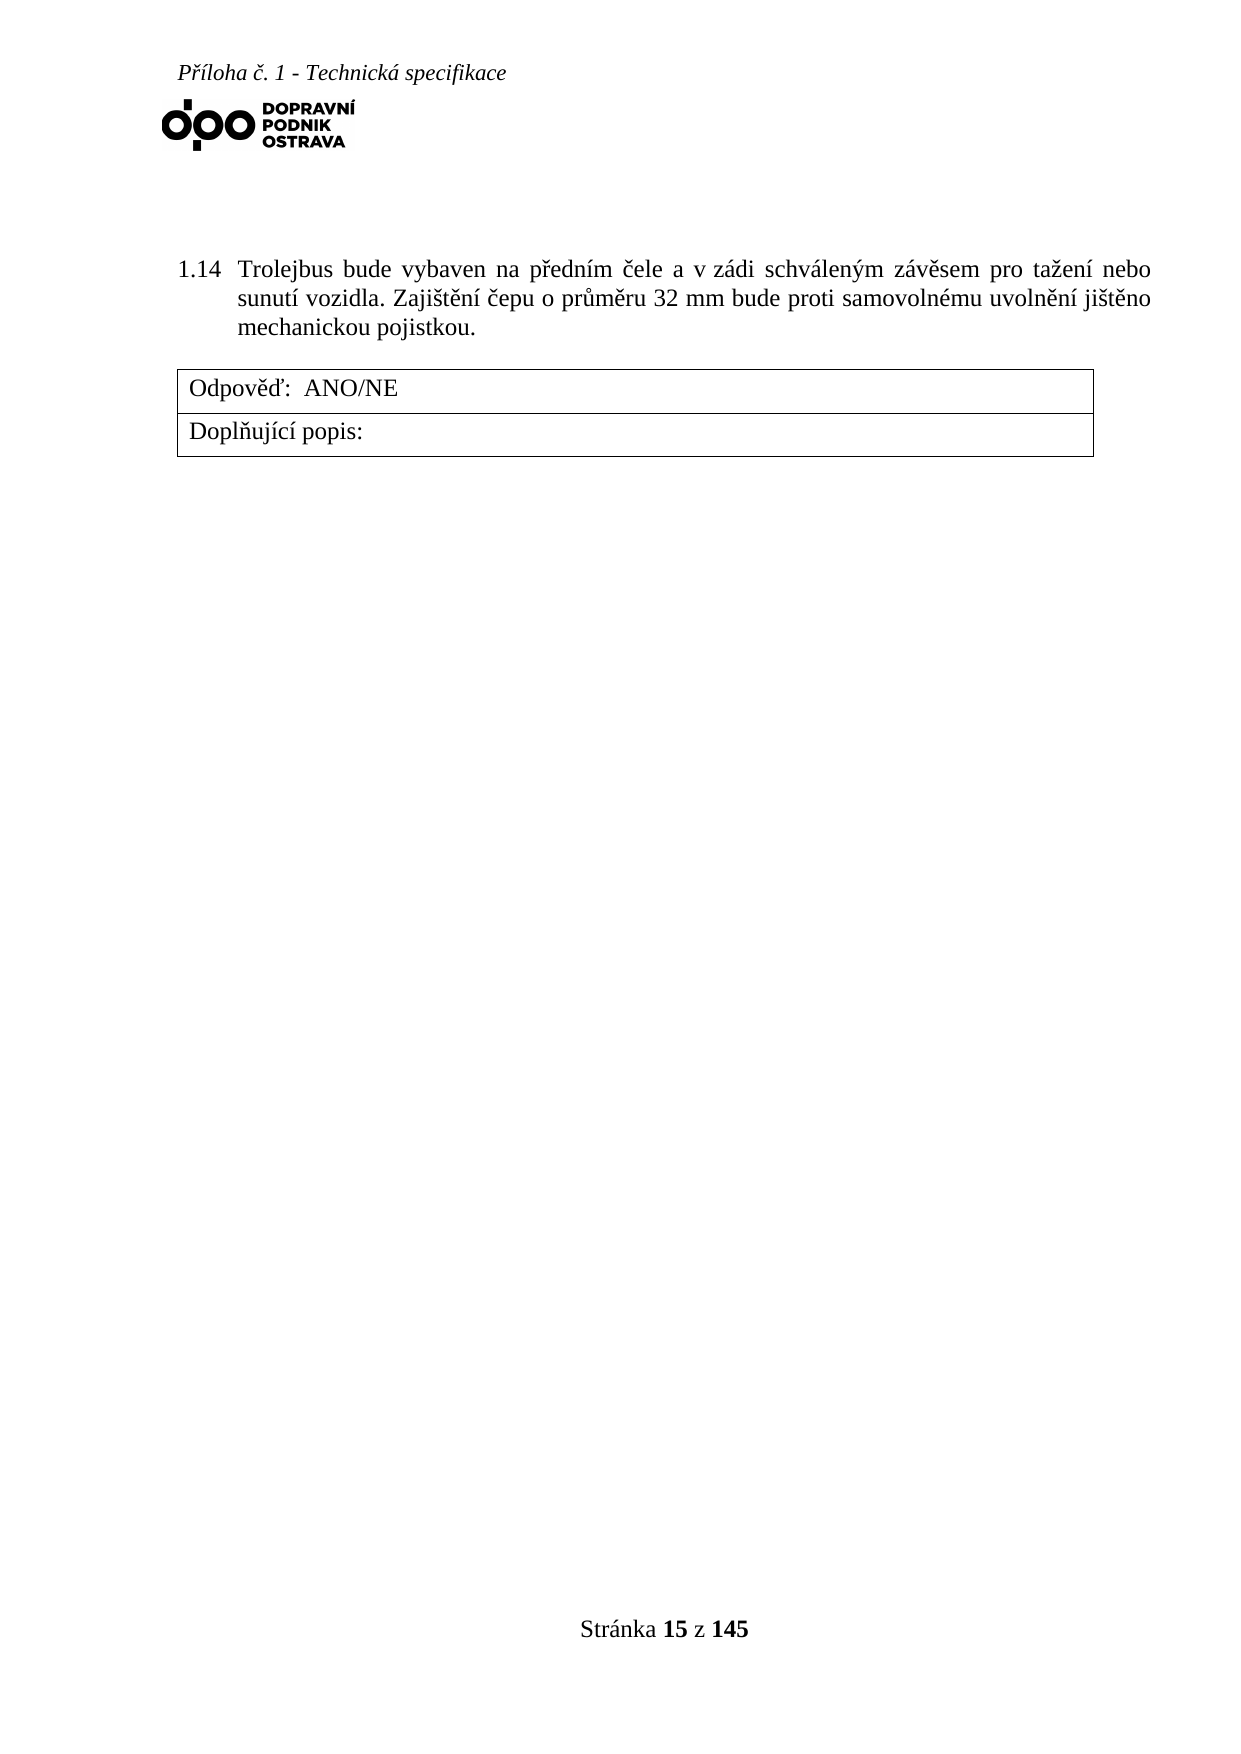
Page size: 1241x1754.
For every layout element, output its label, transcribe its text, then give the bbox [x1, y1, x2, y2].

list Trolejbus bude vybaven na předním čele a v zádi schváleným závěsem pro tažení nebo sunutí vozidla. Zajištění čepu o průměru 32 mm bude proti samovolnému uvolnění jištěno mechanickou pojistkou. [177, 254, 1152, 341]
table_header Odpověď: ANO/NE [178, 370, 1093, 412]
table_cell Doplňující popis: [178, 414, 1093, 456]
picture [162, 99, 356, 151]
